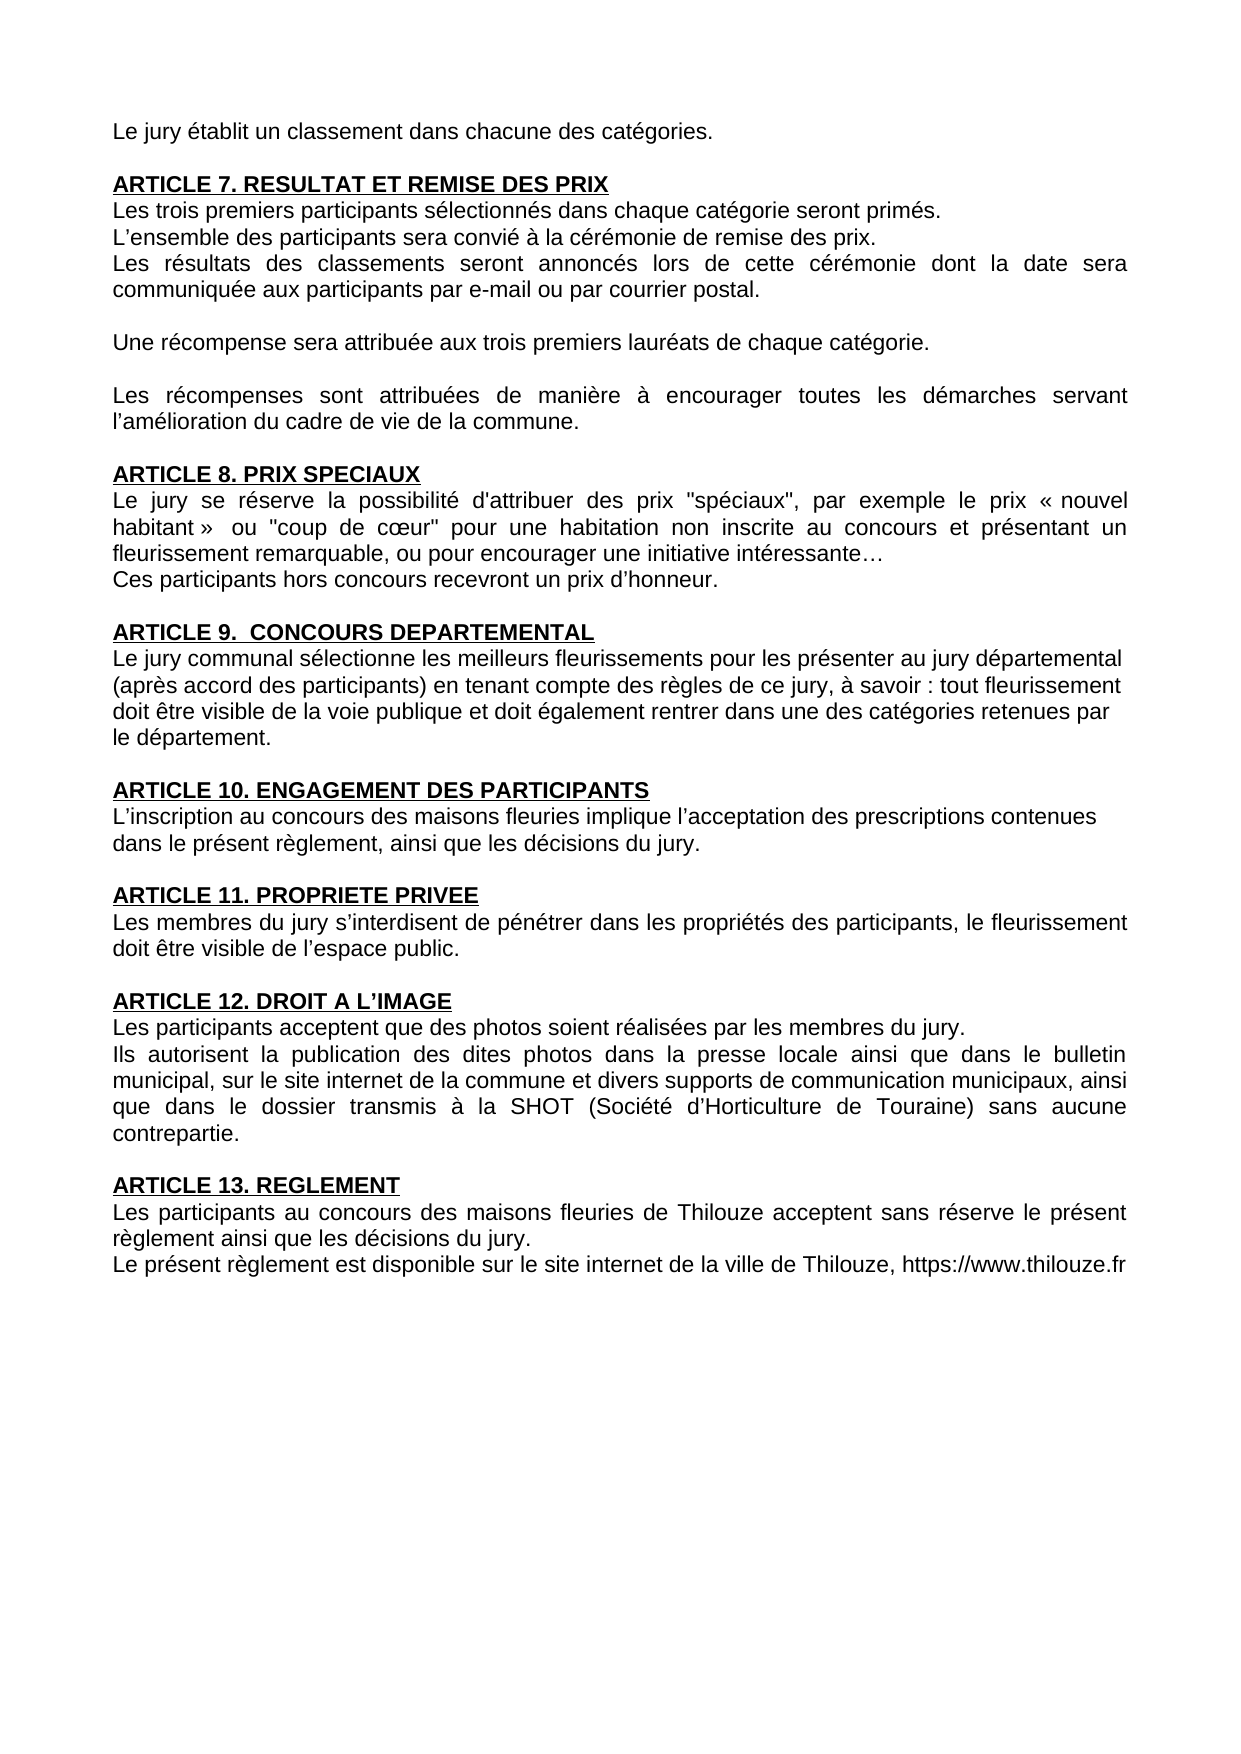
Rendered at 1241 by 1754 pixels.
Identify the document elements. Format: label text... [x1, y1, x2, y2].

text ARTICLE 8. PRIX SPECIAUX [112, 461, 1128, 487]
text Une récompense sera attribuée aux trois premiers lauréats de chaque catégorie. [112, 329, 1128, 355]
text Le jury communal sélectionne les meilleurs fleurissements pour les présenter au jury départemental [112, 645, 1128, 672]
text Le jury se réserve la possibilité d'attribuer des prix "spéciaux", par exemple le prix « nouvel habitant » ou "coup de cœur" pour une habitation non inscrite au concours et présentant un fleurissement remarquable, ou pour encourager une initiative intéressante… [112, 487, 1128, 566]
text Le présent règlement est disponible sur le site internet de la ville de Thilouze, https://www.thilouze.fr [112, 1251, 1128, 1278]
text Les participants au concours des maisons fleuries de Thilouze acceptent sans réserve le présent règlement ainsi que les décisions du jury. [112, 1199, 1128, 1251]
text Le jury établit un classement dans chacune des catégories. [112, 118, 1128, 144]
text Les membres du jury s’interdisent de pénétrer dans les propriétés des participants, le fleurissement doit être visible de l’espace public. [112, 909, 1128, 961]
text ARTICLE 13. REGLEMENT [112, 1172, 1128, 1199]
text (après accord des participants) en tenant compte des règles de ce jury, à savoir : tout fleurissement [112, 672, 1128, 698]
text ARTICLE 9. CONCOURS DEPARTEMENTAL [112, 619, 1128, 645]
text Ils autorisent la publication des dites photos dans la presse locale ainsi que dans le bulletin municipal, sur le site internet de la commune et divers supports de communication municipaux, ainsi que dans le dossier transmis à la SHOT (Société d’Horticulture de Touraine) sans aucune contrepartie. [112, 1041, 1128, 1146]
text Les résultats des classements seront annoncés lors de cette cérémonie dont la date sera communiquée aux participants par e-mail ou par courrier postal. [112, 250, 1128, 303]
text L’ensemble des participants sera convié à la cérémonie de remise des prix. [112, 223, 1128, 250]
text Les récompenses sont attribuées de manière à encourager toutes les démarches servant l’amélioration du cadre de vie de la commune. [112, 382, 1128, 434]
text Les trois premiers participants sélectionnés dans chaque catégorie seront primés. [112, 197, 1128, 223]
text Les participants acceptent que des photos soient réalisées par les membres du jury. [112, 1014, 1128, 1041]
text L’inscription au concours des maisons fleuries implique l’acceptation des prescriptions contenues [112, 803, 1128, 830]
text doit être visible de la voie publique et doit également rentrer dans une des catégories retenues par [112, 698, 1128, 724]
text Ces participants hors concours recevront un prix d’honneur. [112, 566, 1128, 592]
text ARTICLE 7. RESULTAT ET REMISE DES PRIX [112, 171, 1128, 197]
text ARTICLE 10. ENGAGEMENT DES PARTICIPANTS [112, 777, 1128, 803]
text dans le présent règlement, ainsi que les décisions du jury. [112, 830, 1128, 856]
text ARTICLE 11. PROPRIETE PRIVEE [112, 882, 1128, 909]
text le département. [112, 724, 1128, 751]
text ARTICLE 12. DROIT A L’IMAGE [112, 988, 1128, 1014]
